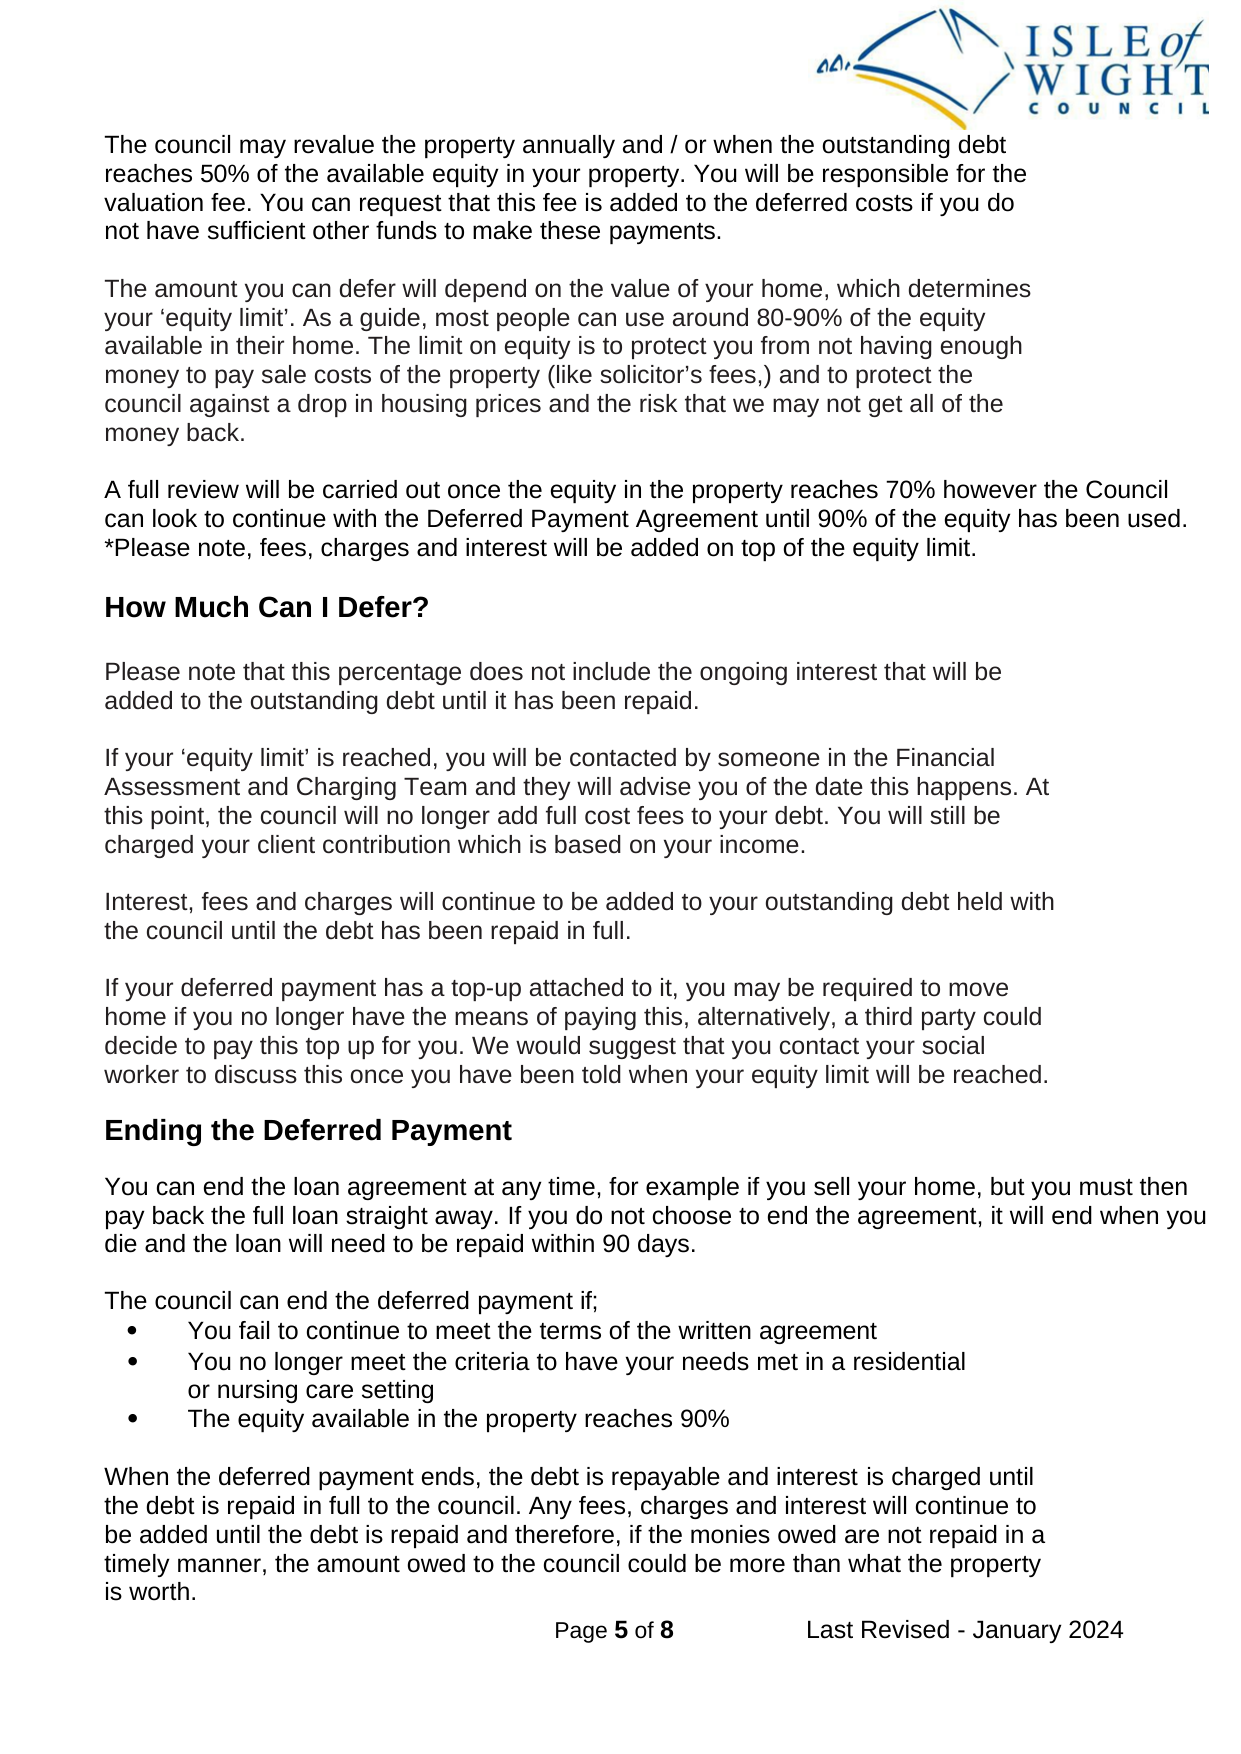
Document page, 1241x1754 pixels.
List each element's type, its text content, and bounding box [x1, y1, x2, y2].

text The amount you can defer will depend on the value of your home, which determines your ‘equity limit’. As a guide, most people can use around 80-90% of the equity available in their home. The limit on equity is to protect you from not having enough money to pay sale costs of the property (like solicitor’s fees,) and to protect the council against a drop in housing prices and the risk that we may not get all of the money back. [104, 274, 1056, 446]
text If your deferred payment has a top-up attached to it, you may be required to move home if you no longer have the means of paying this, alternatively, a third party could decide to pay this top up for you. We would suggest that you contact your social worker to discuss this once you have been told when your equity limit will be reached. [104, 973, 1056, 1088]
list The equity available in the property reaches 90% [128, 1404, 1066, 1433]
text A full review will be carried out once the equity in the property reaches 70% however the Council can look to continue with the Deferred Payment Agreement until 90% of the equity has been used. [104, 475, 1209, 532]
text Interest, fees and charges will continue to be added to your outstanding debt held with the council until the debt has been repaid in full. [104, 887, 1056, 944]
list You no longer meet the criteria to have your needs met in a residential or nursing care setting [128, 1347, 989, 1404]
text The council can end the deferred payment if; [104, 1287, 1209, 1316]
text *Please note, fees, charges and interest will be added on top of the equity limit. [104, 532, 1209, 561]
text You can end the loan agreement at any time, for example if you sell your home, but you must then pay back the full loan straight away. If you do not choose to end the agreement, it will end when you die and the loan will need to be repaid within 90 days. [104, 1172, 1209, 1258]
text The council may revalue the property annually and / or when the outstanding debt reaches 50% of the available equity in your property. You will be responsible for the valuation fee. You can request that this fee is added to the deferred costs if you do not have sufficient other funds to make these payments. [104, 130, 1056, 245]
text When the deferred payment ends, the debt is repayable and interest is charged until the debt is repaid in full to the council. Any fees, charges and interest will continue to be added until the debt is repaid and therefore, if the monies owed are not repaid in a timely manner, the amount owed to the council could be more than what the property is worth. [104, 1462, 1056, 1606]
text If your ‘equity limit’ is reached, you will be contacted by someone in the Financial Assessment and Charging Team and they will advise you of the date this happens. At this point, the council will no longer add full cost fees to your debt. You will still be charged your client contribution which is based on your income. [104, 743, 1056, 858]
list You fail to continue to meet the terms of the written agreement [128, 1316, 1209, 1346]
picture [808, 0, 1209, 130]
subtitle How Much Can I Defer? [104, 590, 1209, 623]
text Please note that this percentage does not include the ongoing interest that will be added to the outstanding debt until it has been repaid. [104, 657, 1056, 714]
subtitle Ending the Deferred Payment [104, 1113, 1209, 1147]
